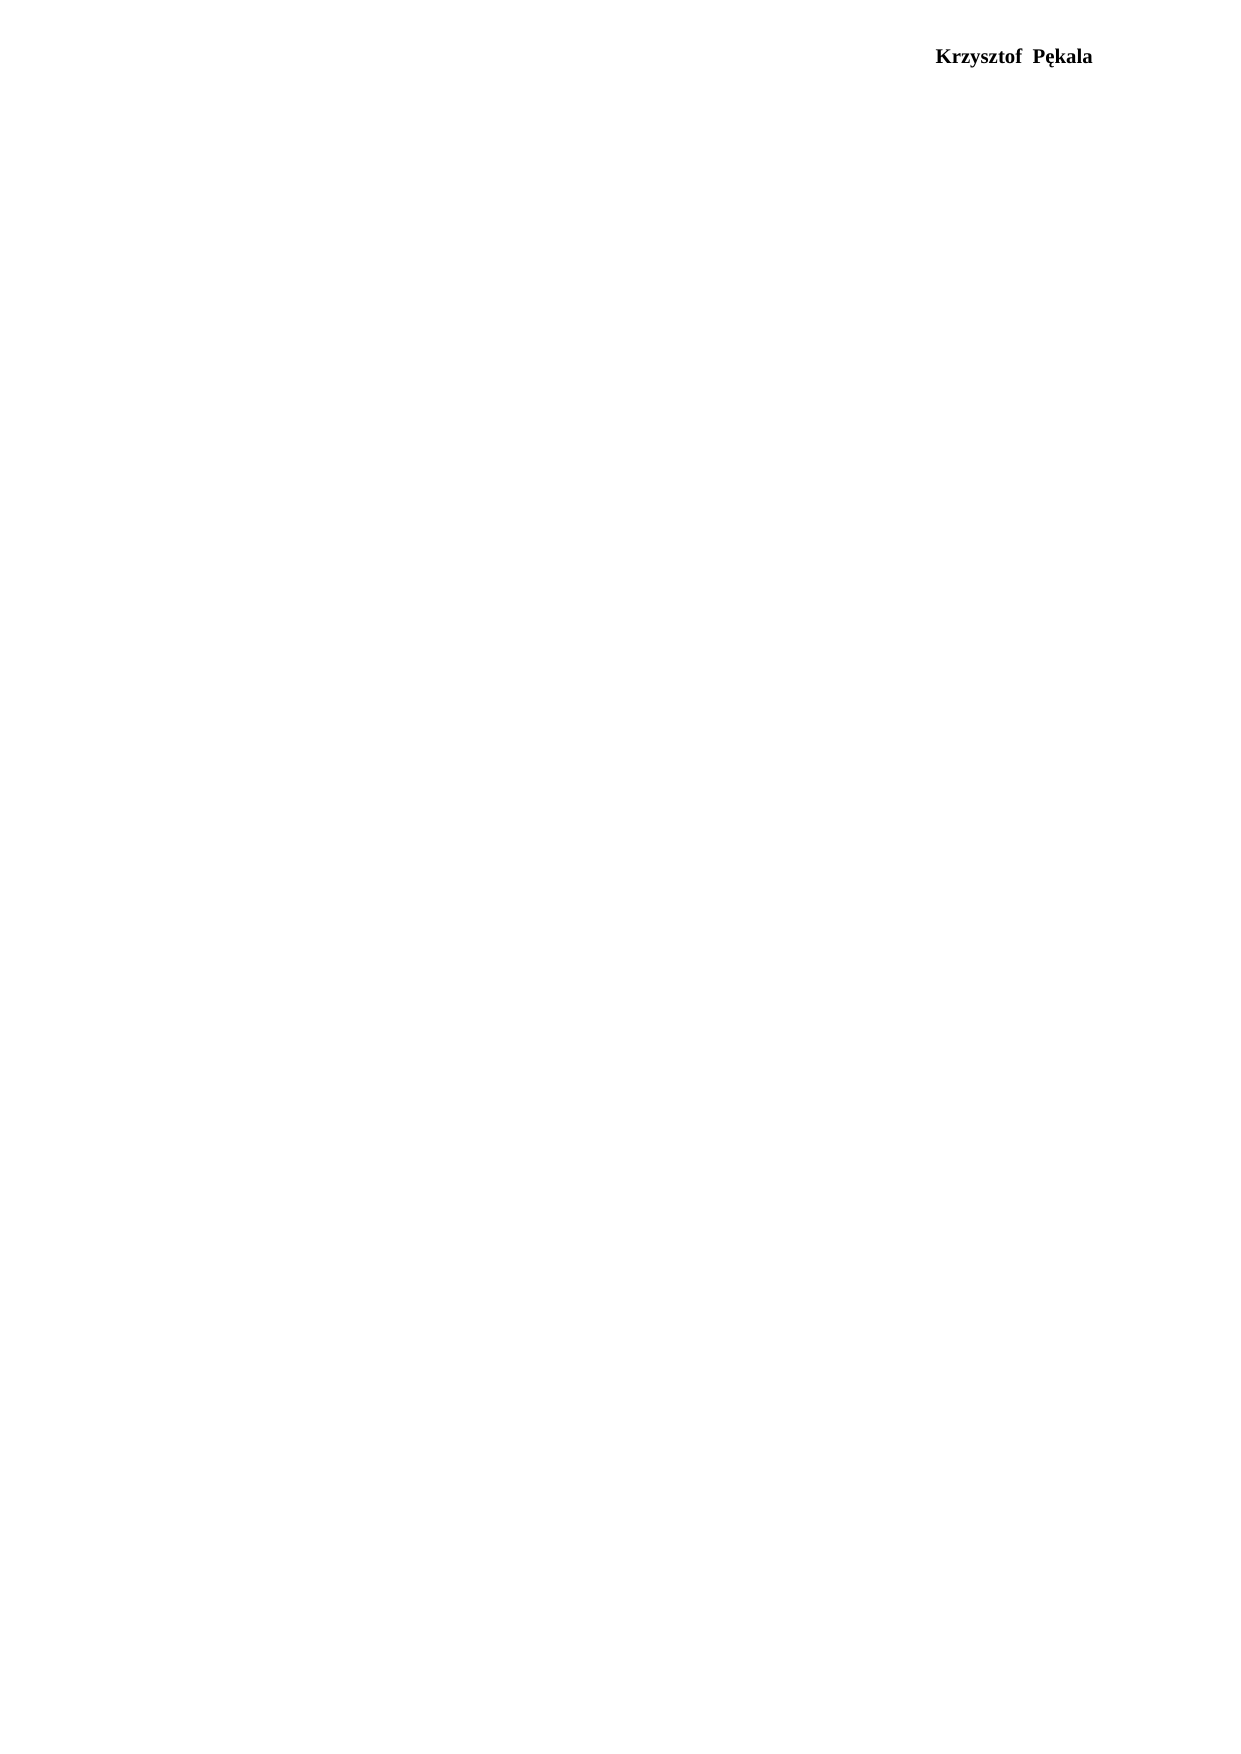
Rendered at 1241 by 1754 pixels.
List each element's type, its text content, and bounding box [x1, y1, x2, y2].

text Krzysztof Pękala [148, 44, 1093, 68]
